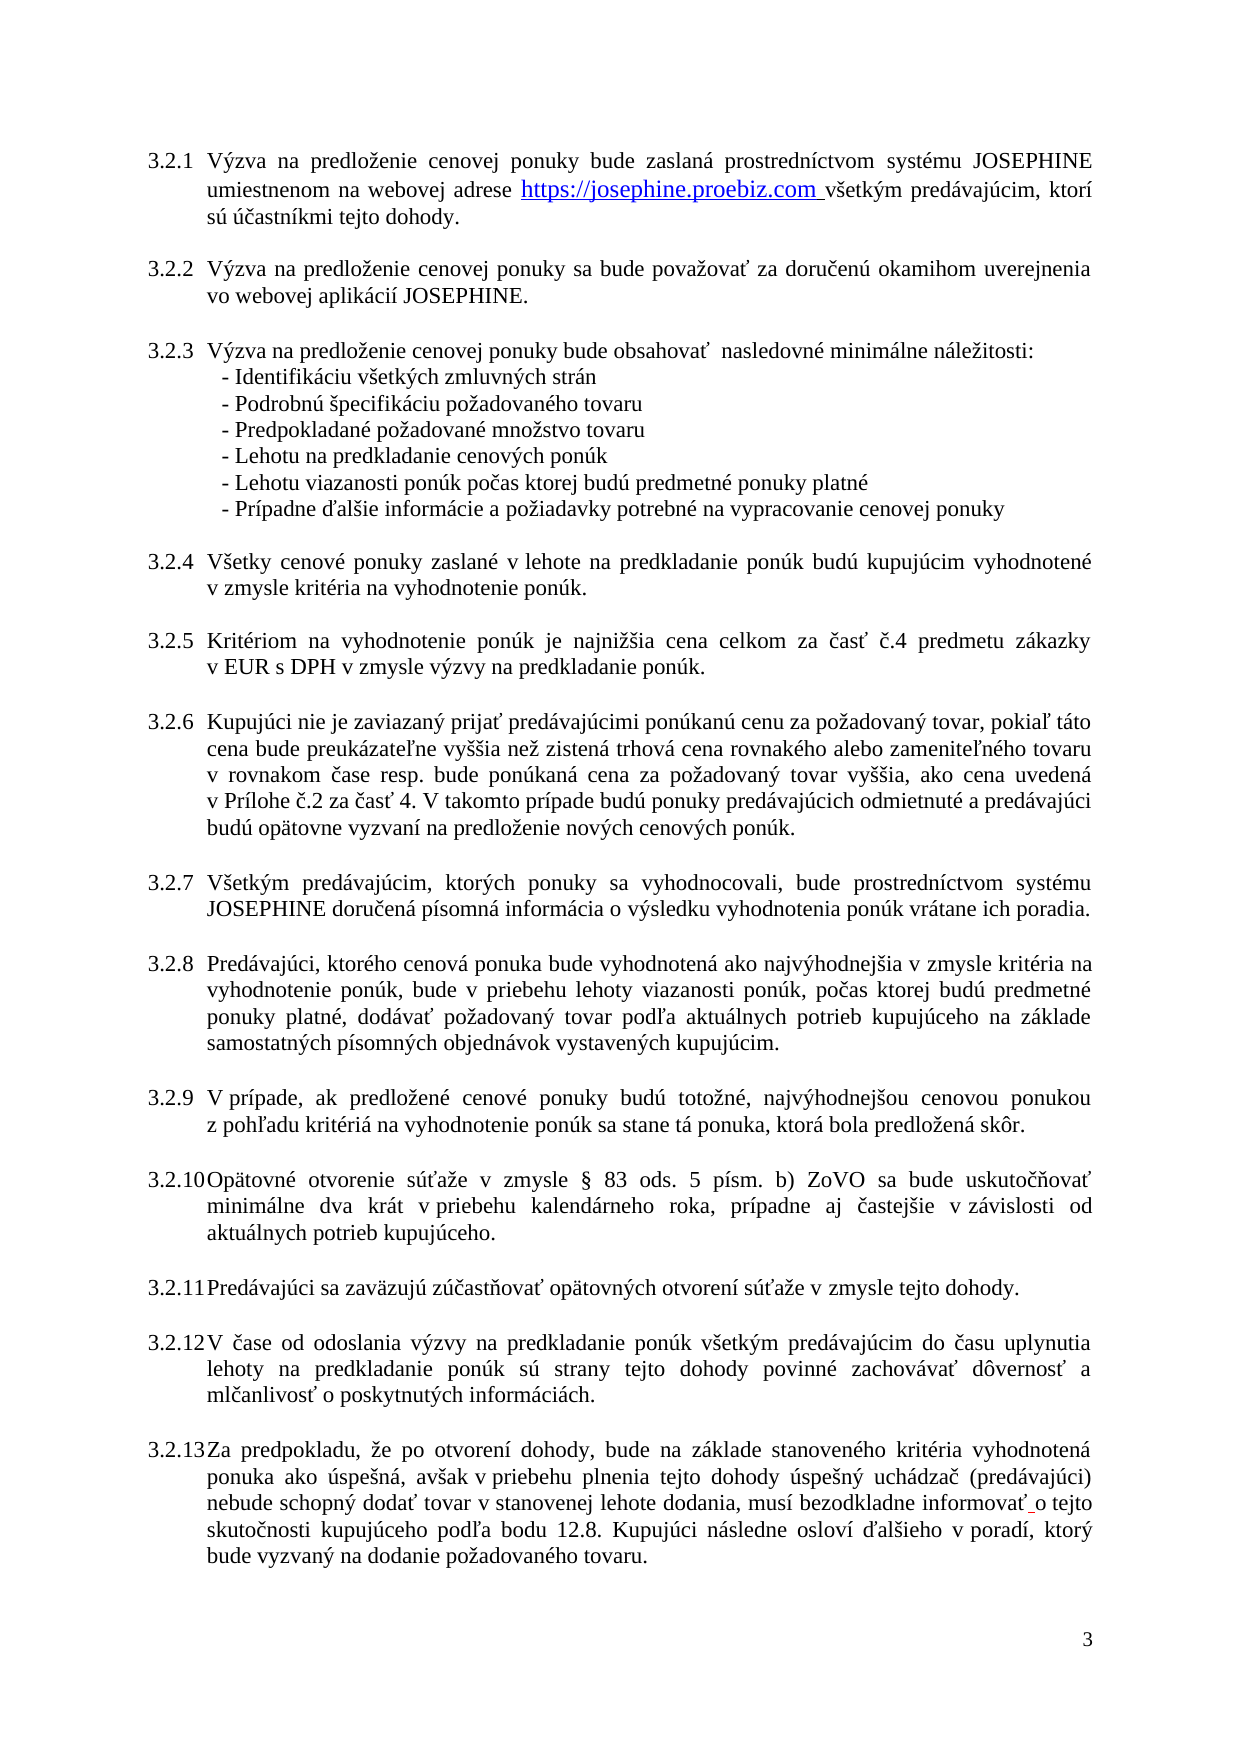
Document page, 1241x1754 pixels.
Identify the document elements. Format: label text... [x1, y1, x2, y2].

list Opätovné otvorenie súťaže v zmysle § 83 ods. 5 písm. b) ZoVO sa bude uskutočňovať minimálne dva krát v priebehu kalendárneho roka, prípadne aj častejšie v závislosti od aktuálnych potrieb kupujúceho. [148, 1166, 1093, 1245]
list Predávajúci sa zaväzujú zúčastňovať opätovných otvorení súťaže v zmysle tejto dohody. [148, 1274, 1093, 1300]
list V čase od odoslania výzvy na predkladanie ponúk všetkým predávajúcim do času uplynutia lehoty na predkladanie ponúk sú strany tejto dohody povinné zachovávať dôvernosť a mlčanlivosť o poskytnutých informáciách. [148, 1329, 1093, 1408]
text - Lehotu na predkladanie cenových ponúk [221, 442, 1093, 469]
list Za predpokladu, že po otvorení dohody, bude na základe stanoveného kritéria vyhodnotená ponuka ako úspešná, avšak v priebehu plnenia tejto dohody úspešný uchádzač (predávajúci) nebude schopný dodať tovar v stanovenej lehote dodania, musí bezodkladne informovať o tejto skutočnosti kupujúceho podľa bodu 12.8. Kupujúci následne osloví ďalšieho v poradí, ktorý bude vyzvaný na dodanie požadovaného tovaru. [148, 1437, 1093, 1568]
list Výzva na predloženie cenovej ponuky sa bude považovať za doručenú okamihom uverejnenia vo webovej aplikácií JOSEPHINE. [148, 255, 1093, 308]
text - Predpokladané požadované množstvo tovaru [221, 416, 1093, 442]
list Kritériom na vyhodnotenie ponúk je najnižšia cena celkom za časť č.4 predmetu zákazky v EUR s DPH v zmysle výzvy na predkladanie ponúk. [148, 627, 1093, 679]
list Kupujúci nie je zaviazaný prijať predávajúcimi ponúkanú cenu za požadovaný tovar, pokiaľ táto cena bude preukázateľne vyššia než zistená trhová cena rovnakého alebo zameniteľného tovaru v rovnakom čase resp. bude ponúkaná cena za požadovaný tovar vyššia, ako cena uvedená v Prílohe č.2 za časť 4. V takomto prípade budú ponuky predávajúcich odmietnuté a predávajúci budú opätovne vyzvaní na predloženie nových cenových ponúk. [148, 708, 1093, 840]
text - Podrobnú špecifikáciu požadovaného tovaru [221, 389, 1093, 416]
list Všetky cenové ponuky zaslané v lehote na predkladanie ponúk budú kupujúcim vyhodnotené v zmysle kritéria na vyhodnotenie ponúk. [148, 548, 1093, 600]
list Výzva na predloženie cenovej ponuky bude obsahovať nasledovné minimálne náležitosti: [148, 337, 1093, 363]
list Výzva na predloženie cenovej ponuky bude zaslaná prostredníctvom systému JOSEPHINE umiestnenom na webovej adrese https://josephine.proebiz.com všetkým predávajúcim, ktorí sú účastníkmi tejto dohody. [148, 148, 1093, 229]
text - Prípadne ďalšie informácie a požiadavky potrebné na vypracovanie cenovej ponuky [221, 495, 1093, 521]
list Predávajúci, ktorého cenová ponuka bude vyhodnotená ako najvýhodnejšia v zmysle kritéria na vyhodnotenie ponúk, bude v priebehu lehoty viazanosti ponúk, počas ktorej budú predmetné ponuky platné, dodávať požadovaný tovar podľa aktuálnych potrieb kupujúceho na základe samostatných písomných objednávok vystavených kupujúcim. [148, 950, 1093, 1056]
text - Identifikáciu všetkých zmluvných strán [221, 363, 1093, 389]
list Všetkým predávajúcim, ktorých ponuky sa vyhodnocovali, bude prostredníctvom systému JOSEPHINE doručená písomná informácia o výsledku vyhodnotenia ponúk vrátane ich poradia. [148, 869, 1093, 921]
text - Lehotu viazanosti ponúk počas ktorej budú predmetné ponuky platné [221, 469, 1093, 495]
list V prípade, ak predložené cenové ponuky budú totožné, najvýhodnejšou cenovou ponukou z pohľadu kritériá na vyhodnotenie ponúk sa stane tá ponuka, ktorá bola predložená skôr. [148, 1084, 1093, 1137]
